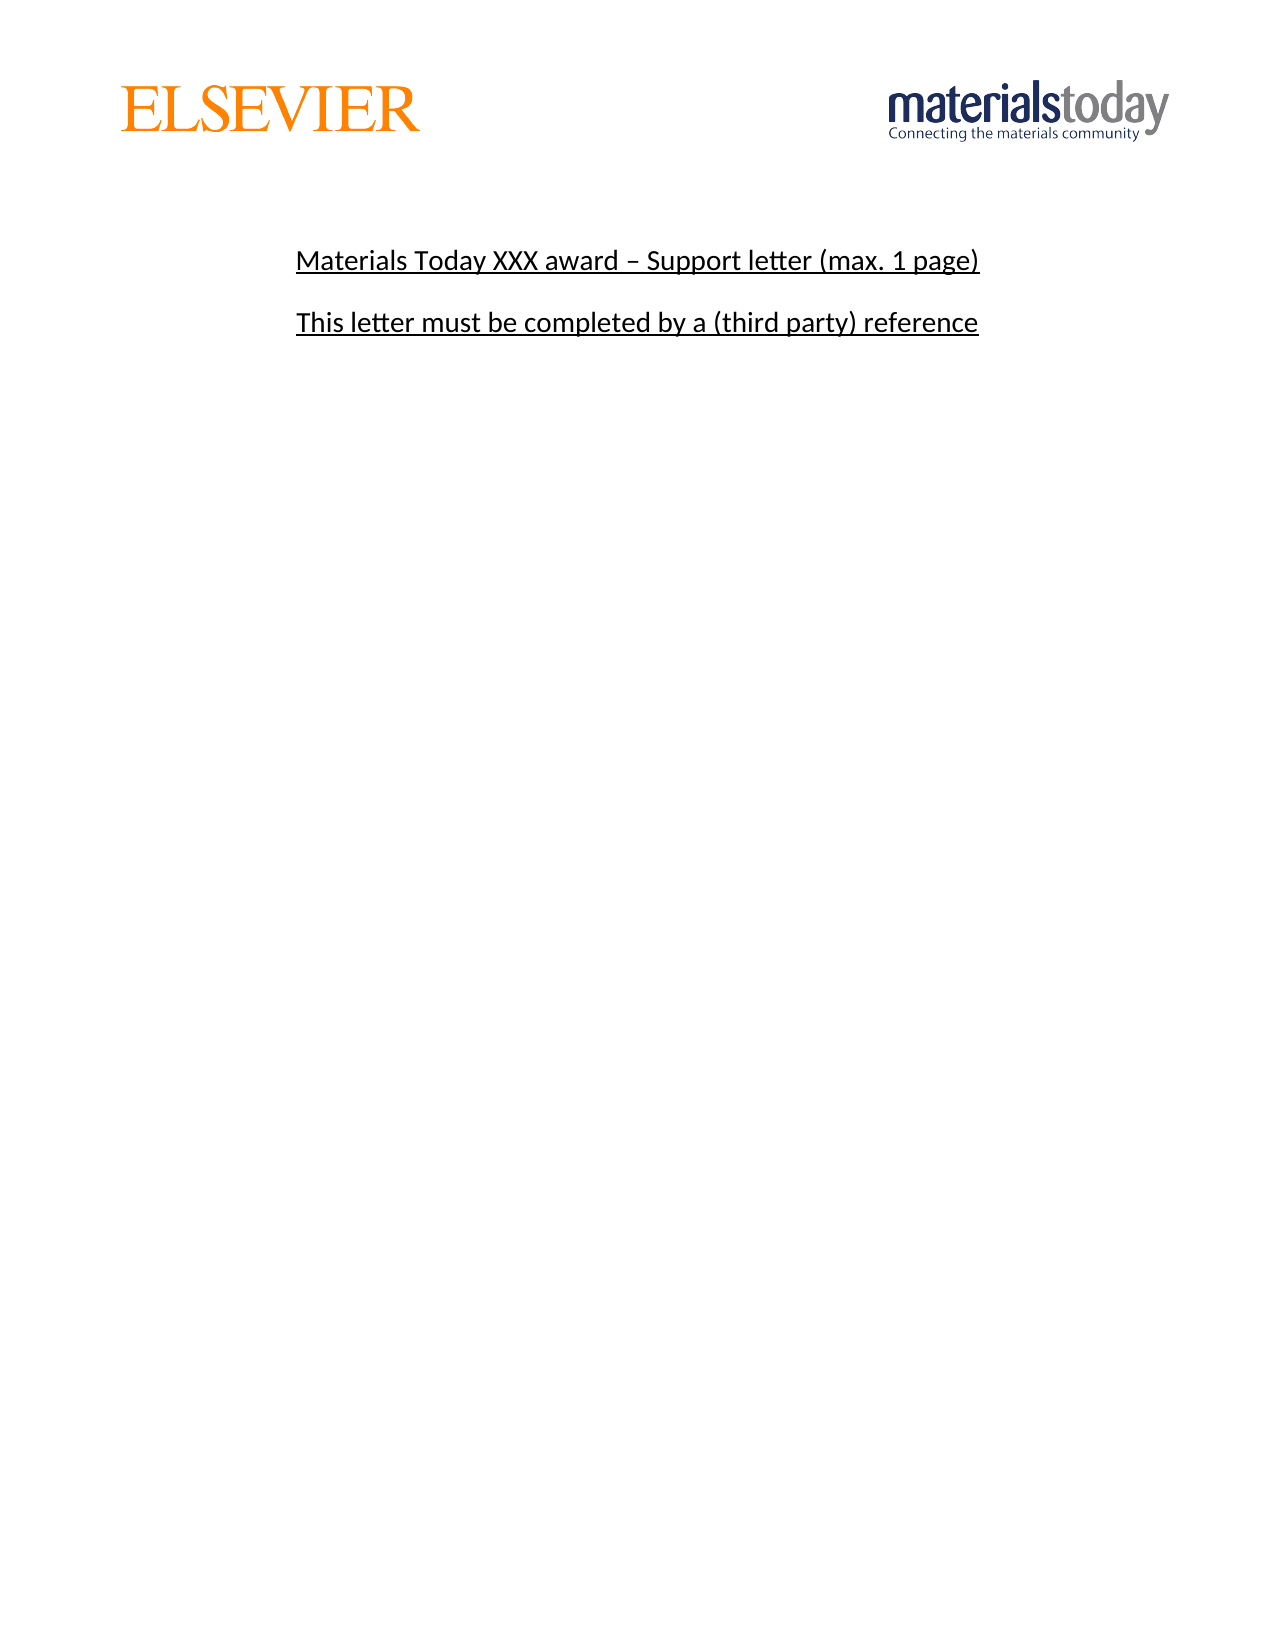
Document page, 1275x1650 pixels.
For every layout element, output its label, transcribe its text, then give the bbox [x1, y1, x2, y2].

picture [889, 80, 1169, 142]
text This letter must be completed by a (third party) reference [75, 304, 1200, 339]
text Materials Today XXX award – Support letter (max. 1 page) [75, 242, 1200, 277]
picture [121, 85, 420, 132]
